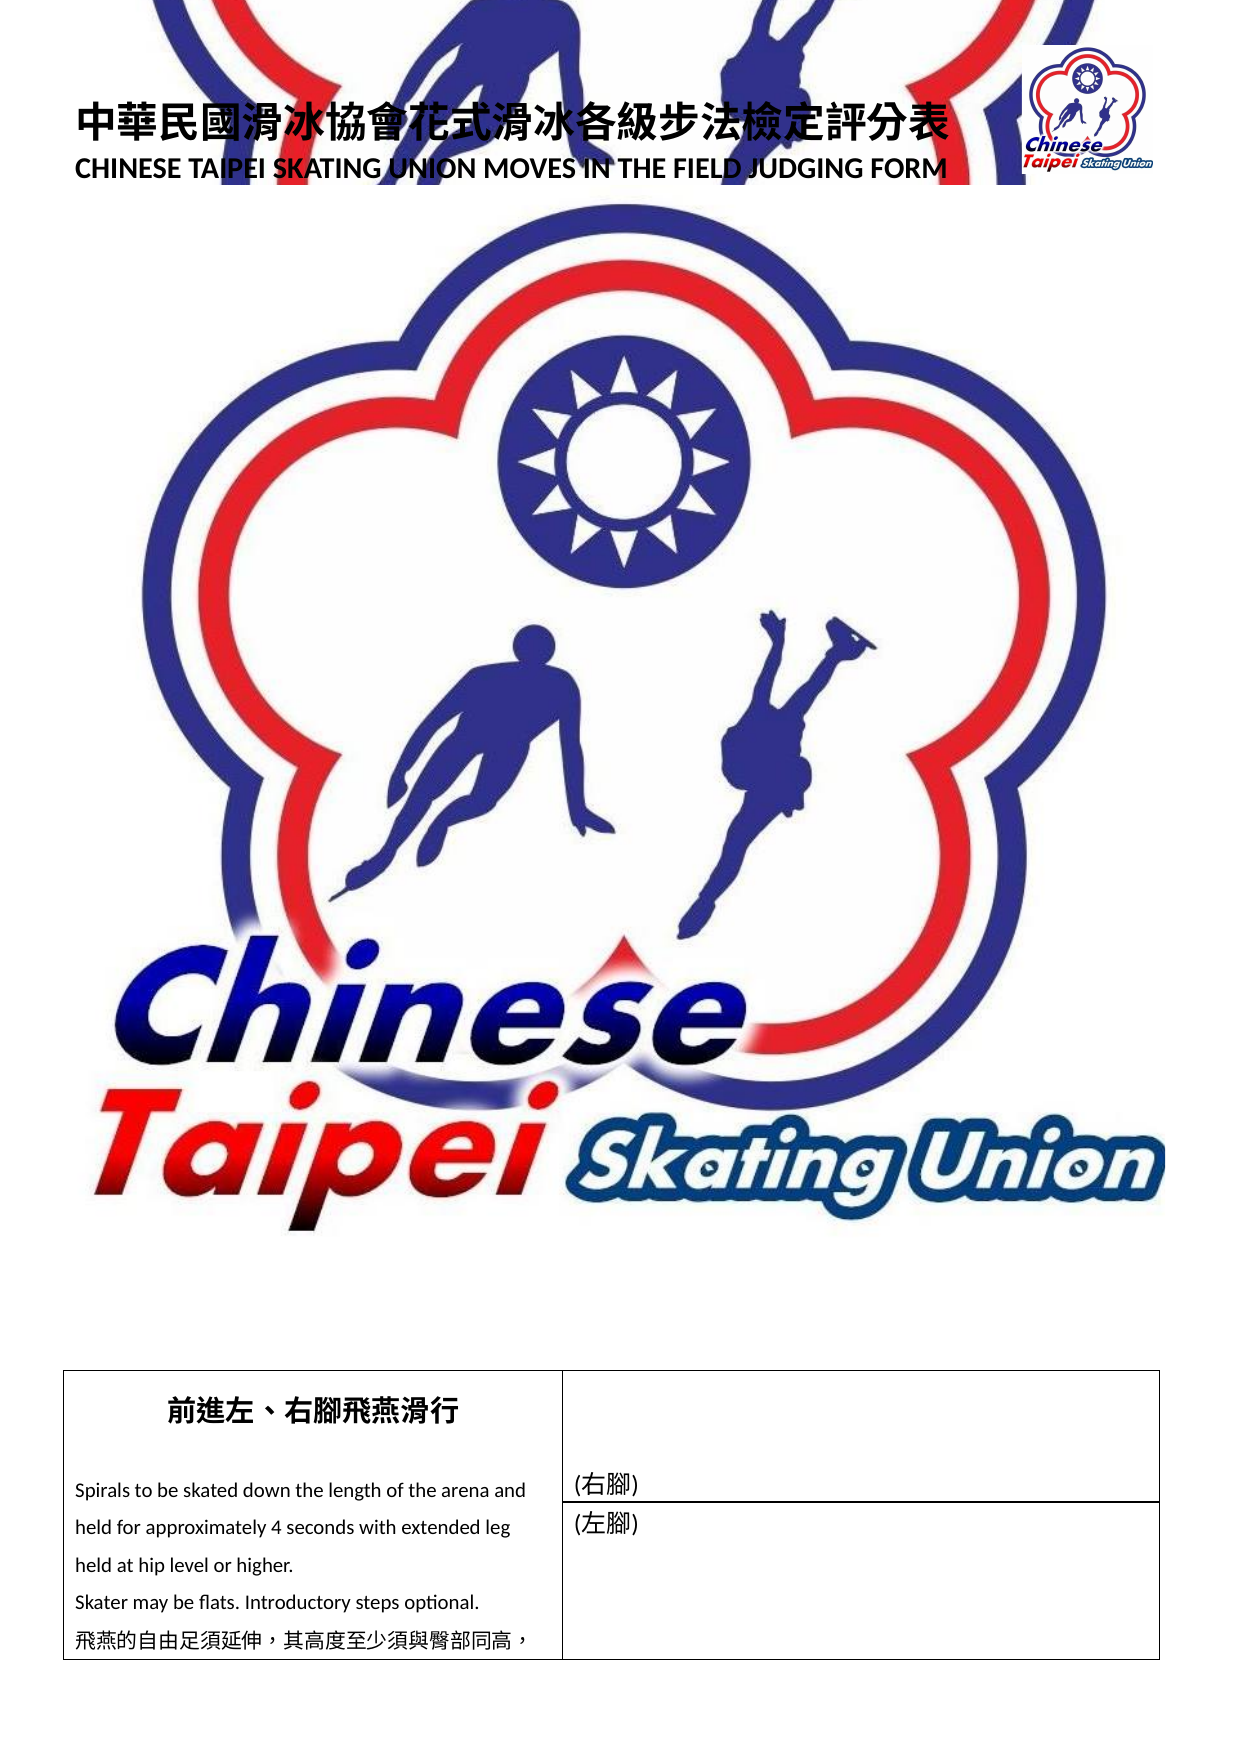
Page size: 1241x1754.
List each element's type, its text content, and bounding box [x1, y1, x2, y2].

table_cell Forward Right & Left foot Spirals 前進左、右腳飛燕滑行 Spirals to be skated down the length of the arena and held for approximately 4 seconds with extended leg held at hip level or higher. Skater may be flats. Introductory steps optional. 飛燕的自由足須延伸，其高度至少須與臀部同高，並維持約四秒鐘。飛燕的壓刃可以為平刃；選手可自選加速度的步法。 [64, 1371, 562, 1658]
picture [75, 0, 1166, 1276]
table_cell (左腳) [563, 1503, 1159, 1658]
table_cell (右腳) [563, 1371, 1159, 1501]
